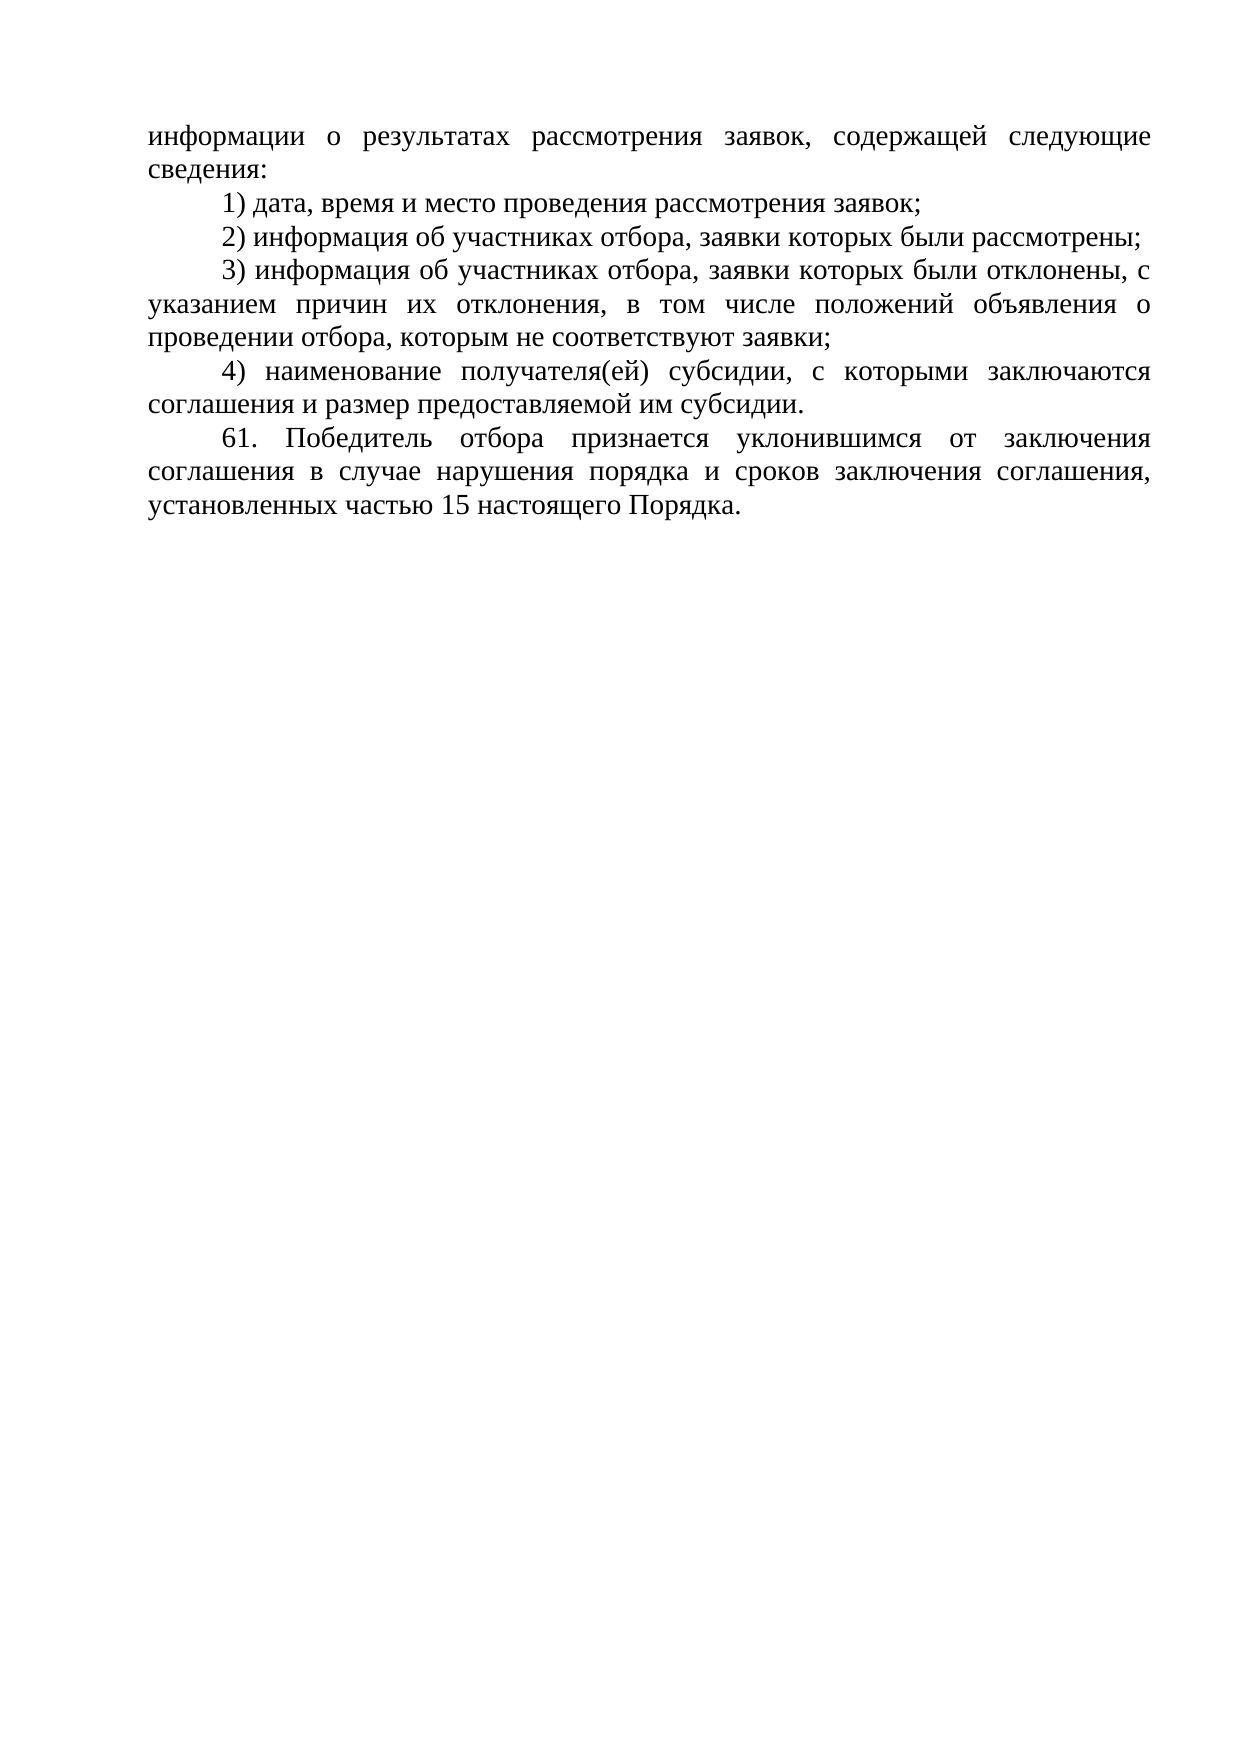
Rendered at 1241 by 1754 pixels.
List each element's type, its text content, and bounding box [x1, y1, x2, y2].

text 4) наименование получателя(ей) субсидии, с которыми заключаются соглашения и размер предоставляемой им субсидии. [148, 353, 1152, 420]
text 61. Победитель отбора признается уклонившимся от заключения соглашения в случае нарушения порядка и сроков заключения соглашения, установленных частью 15 настоящего Порядка. [148, 420, 1152, 521]
text 3) информация об участниках отбора, заявки которых были отклонены, с указанием причин их отклонения, в том числе положений объявления о проведении отбора, которым не соответствуют заявки; [148, 252, 1152, 353]
text 1) дата, время и место проведения рассмотрения заявок; [148, 185, 1152, 219]
text 2) информация об участниках отбора, заявки которых были рассмотрены; [148, 219, 1152, 252]
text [148, 118, 1152, 185]
